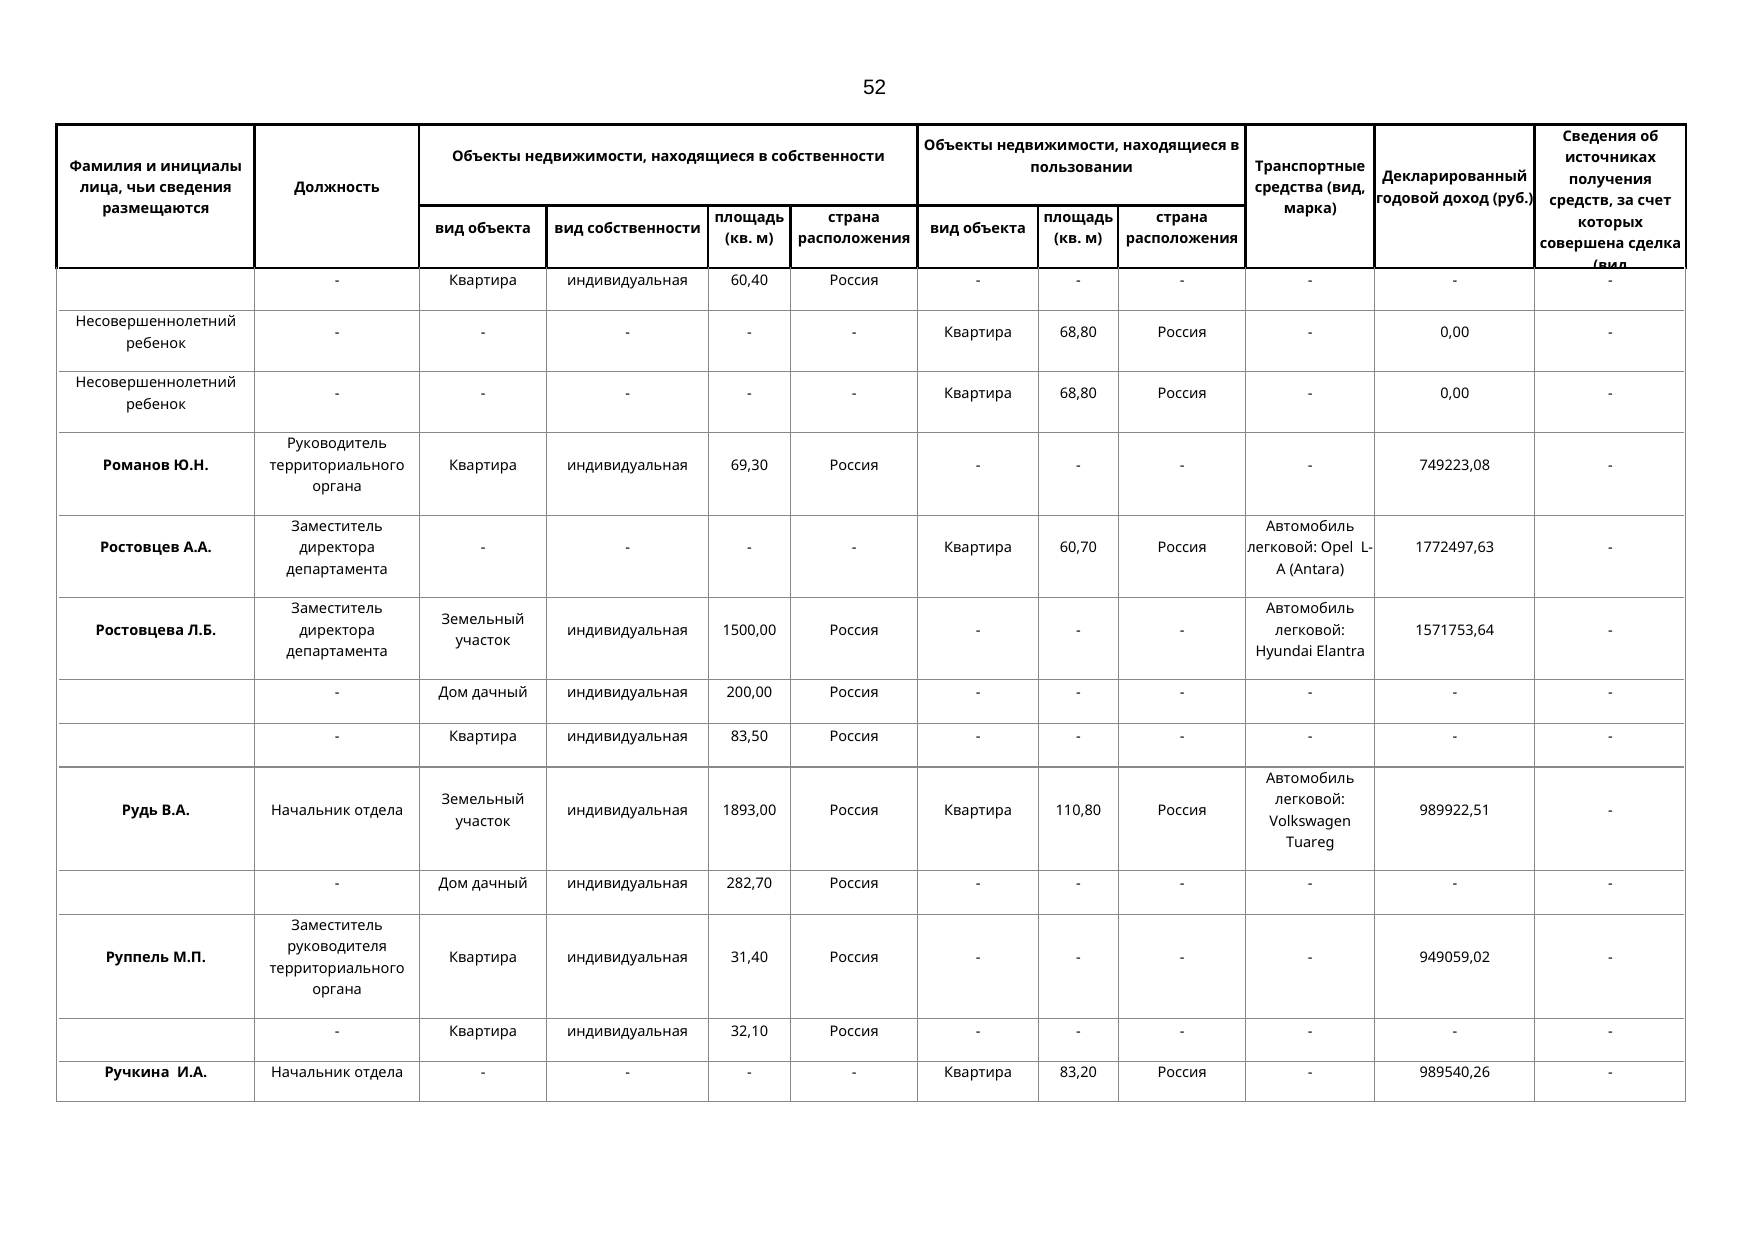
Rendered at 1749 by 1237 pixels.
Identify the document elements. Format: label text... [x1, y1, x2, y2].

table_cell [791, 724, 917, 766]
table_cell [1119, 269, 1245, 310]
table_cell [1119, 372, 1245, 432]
table_cell вид объекта [420, 207, 545, 267]
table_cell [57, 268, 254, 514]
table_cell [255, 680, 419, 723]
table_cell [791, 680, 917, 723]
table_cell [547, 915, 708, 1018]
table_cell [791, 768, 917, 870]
table_header Должность [256, 126, 418, 267]
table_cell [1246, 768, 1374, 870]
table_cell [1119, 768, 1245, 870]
table_cell вид объекта [919, 207, 1037, 267]
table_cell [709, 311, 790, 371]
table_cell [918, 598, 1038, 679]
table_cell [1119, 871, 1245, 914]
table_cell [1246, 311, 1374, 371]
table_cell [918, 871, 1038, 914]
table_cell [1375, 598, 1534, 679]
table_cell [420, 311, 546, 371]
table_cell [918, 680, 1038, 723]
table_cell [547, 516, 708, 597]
table_cell площадь (кв. м) [1039, 207, 1117, 267]
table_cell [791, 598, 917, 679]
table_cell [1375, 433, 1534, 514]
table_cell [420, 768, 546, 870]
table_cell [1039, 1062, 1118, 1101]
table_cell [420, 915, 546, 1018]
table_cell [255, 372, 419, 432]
table_cell площадь (кв. м) [709, 207, 789, 267]
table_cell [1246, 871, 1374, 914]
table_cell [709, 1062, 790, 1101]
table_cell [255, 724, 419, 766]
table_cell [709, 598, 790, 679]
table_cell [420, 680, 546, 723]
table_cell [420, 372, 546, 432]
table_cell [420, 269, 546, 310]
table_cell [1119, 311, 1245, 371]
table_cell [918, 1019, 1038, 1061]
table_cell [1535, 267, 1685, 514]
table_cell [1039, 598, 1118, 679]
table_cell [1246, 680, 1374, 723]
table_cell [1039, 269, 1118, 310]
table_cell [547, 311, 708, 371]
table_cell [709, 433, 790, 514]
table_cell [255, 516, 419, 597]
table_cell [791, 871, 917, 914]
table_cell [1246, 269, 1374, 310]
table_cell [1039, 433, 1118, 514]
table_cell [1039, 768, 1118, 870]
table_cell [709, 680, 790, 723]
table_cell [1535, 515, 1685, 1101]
table_header Объекты недвижимости, находящиеся в пользовании [919, 126, 1244, 204]
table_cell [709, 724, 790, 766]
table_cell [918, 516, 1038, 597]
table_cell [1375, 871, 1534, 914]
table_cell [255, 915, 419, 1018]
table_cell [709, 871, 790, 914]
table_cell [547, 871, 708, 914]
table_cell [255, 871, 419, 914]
table_header Сведения об источниках получения средств, за счет которых совершена сделка (вид приобретенного имущества, источники) [1536, 126, 1685, 267]
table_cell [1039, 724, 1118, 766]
table_header Декларированный годовой доход (руб.) [1376, 126, 1533, 267]
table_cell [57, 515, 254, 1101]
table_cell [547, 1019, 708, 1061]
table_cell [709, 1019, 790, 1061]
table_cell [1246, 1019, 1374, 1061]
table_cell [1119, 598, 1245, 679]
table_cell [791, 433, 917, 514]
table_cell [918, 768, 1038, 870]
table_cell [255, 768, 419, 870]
table_header Транспортные средства (вид, марка) [1247, 126, 1373, 267]
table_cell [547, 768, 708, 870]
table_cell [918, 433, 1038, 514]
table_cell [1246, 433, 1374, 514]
table_header Фамилия и инициалы лица, чьи сведения размещаются [58, 126, 253, 267]
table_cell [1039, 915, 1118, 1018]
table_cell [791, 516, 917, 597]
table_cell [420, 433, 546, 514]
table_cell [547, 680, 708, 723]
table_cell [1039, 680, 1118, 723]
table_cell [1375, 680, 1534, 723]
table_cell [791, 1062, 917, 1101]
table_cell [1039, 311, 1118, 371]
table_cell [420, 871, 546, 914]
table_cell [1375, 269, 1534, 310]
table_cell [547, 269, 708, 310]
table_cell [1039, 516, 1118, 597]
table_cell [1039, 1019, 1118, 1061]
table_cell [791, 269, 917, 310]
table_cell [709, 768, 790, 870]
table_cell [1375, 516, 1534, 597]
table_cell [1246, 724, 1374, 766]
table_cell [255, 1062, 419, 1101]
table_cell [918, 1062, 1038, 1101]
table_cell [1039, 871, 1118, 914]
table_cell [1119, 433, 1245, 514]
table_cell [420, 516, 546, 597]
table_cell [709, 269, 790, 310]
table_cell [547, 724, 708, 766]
table_cell страна расположения [792, 207, 916, 267]
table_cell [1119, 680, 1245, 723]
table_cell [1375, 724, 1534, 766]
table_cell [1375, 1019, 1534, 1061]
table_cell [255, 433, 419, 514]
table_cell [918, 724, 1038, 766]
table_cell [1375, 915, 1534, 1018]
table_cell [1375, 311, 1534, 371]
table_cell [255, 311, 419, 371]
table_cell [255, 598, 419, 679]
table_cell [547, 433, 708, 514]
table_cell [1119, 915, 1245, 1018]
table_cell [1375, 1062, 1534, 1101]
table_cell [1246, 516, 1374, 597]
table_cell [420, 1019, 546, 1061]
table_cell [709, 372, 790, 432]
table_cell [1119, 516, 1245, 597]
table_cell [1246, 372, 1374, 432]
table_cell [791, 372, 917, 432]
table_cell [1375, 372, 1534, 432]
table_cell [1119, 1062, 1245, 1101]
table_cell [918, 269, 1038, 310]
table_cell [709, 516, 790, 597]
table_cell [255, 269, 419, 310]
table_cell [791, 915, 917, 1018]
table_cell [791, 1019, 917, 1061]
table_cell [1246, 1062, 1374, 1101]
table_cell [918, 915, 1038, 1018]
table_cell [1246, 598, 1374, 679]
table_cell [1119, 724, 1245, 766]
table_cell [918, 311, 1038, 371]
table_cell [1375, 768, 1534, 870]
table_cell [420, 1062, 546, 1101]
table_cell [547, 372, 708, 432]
table_header Объекты недвижимости, находящиеся в собственности [420, 126, 916, 204]
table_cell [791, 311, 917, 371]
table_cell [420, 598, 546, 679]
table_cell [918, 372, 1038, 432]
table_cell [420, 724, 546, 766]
table_cell вид собственности [548, 207, 707, 267]
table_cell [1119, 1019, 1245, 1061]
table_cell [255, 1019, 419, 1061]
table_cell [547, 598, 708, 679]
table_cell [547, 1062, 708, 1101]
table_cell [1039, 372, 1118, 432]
table_cell страна расположения [1119, 207, 1244, 267]
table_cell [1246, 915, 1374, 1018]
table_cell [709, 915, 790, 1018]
